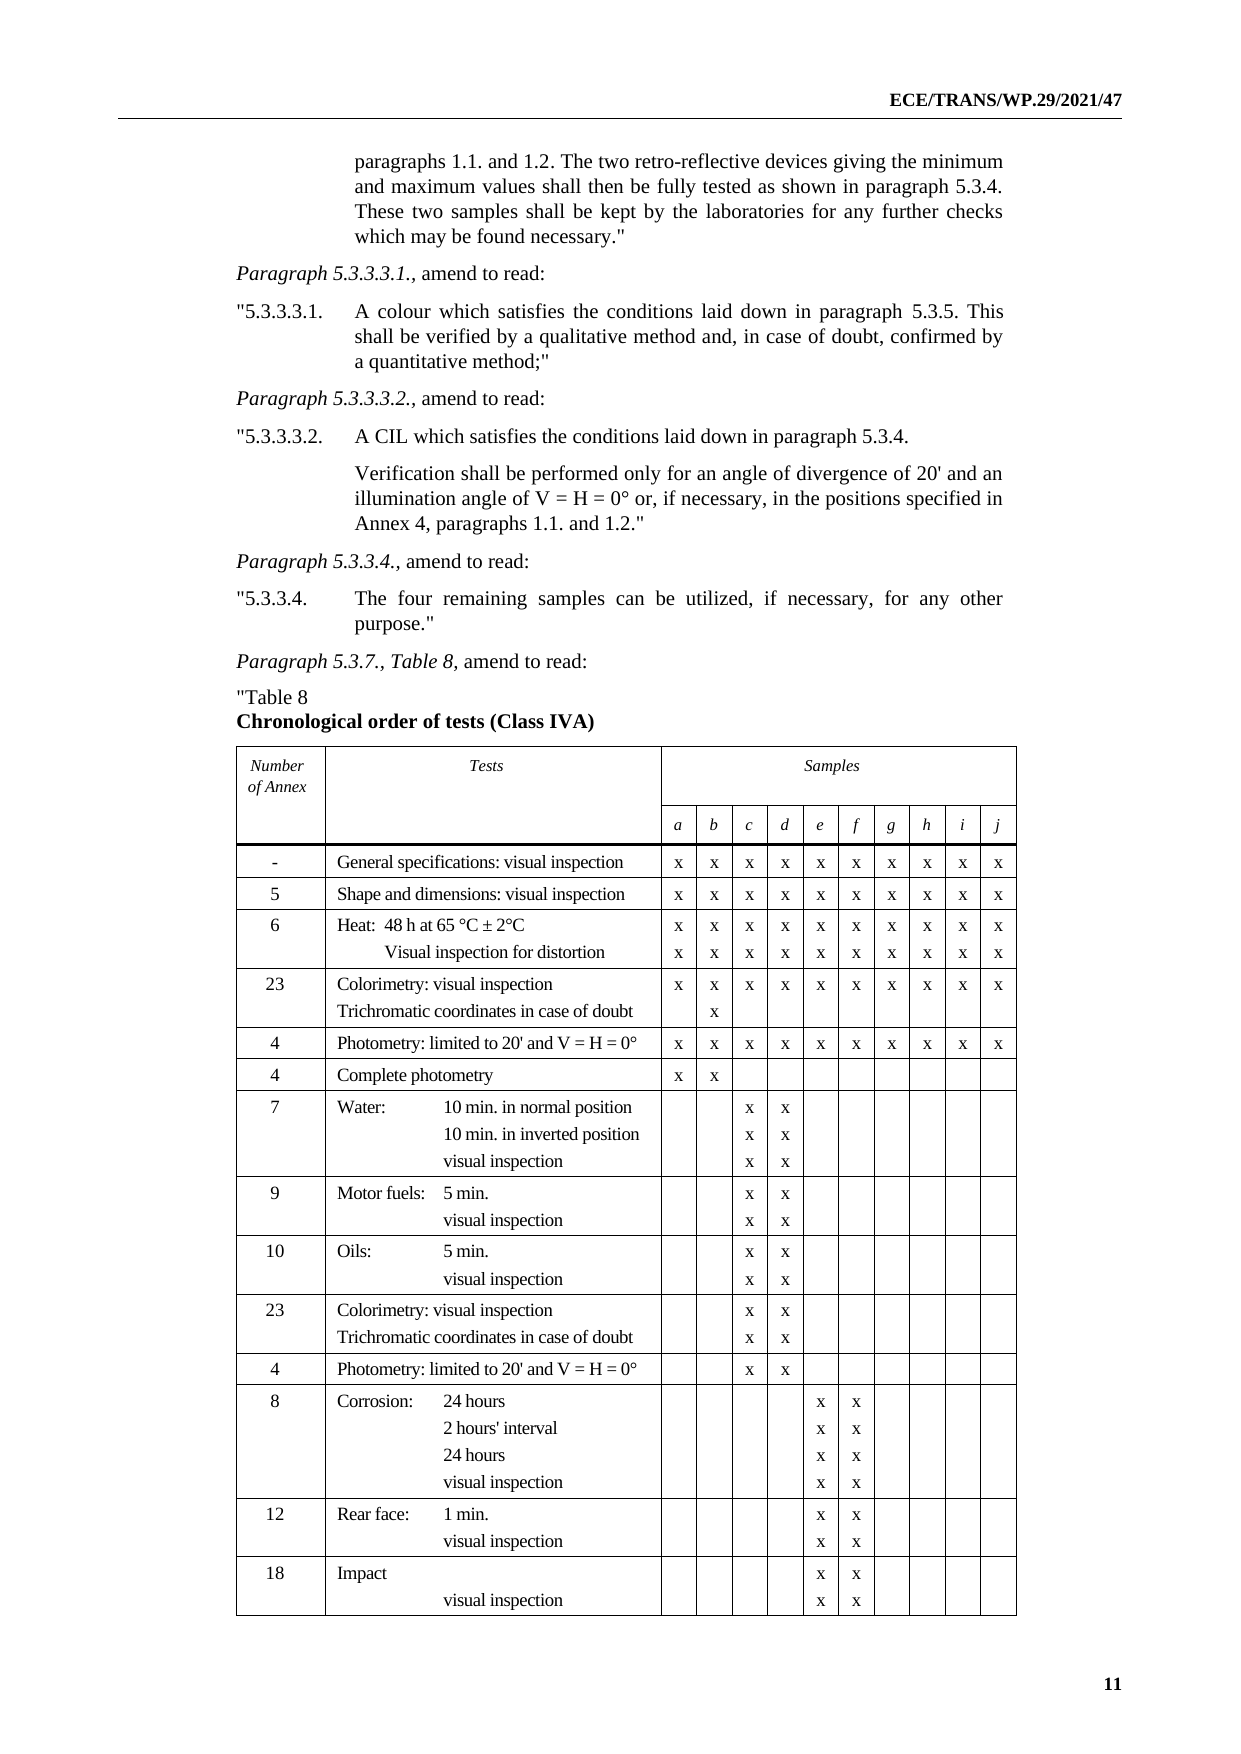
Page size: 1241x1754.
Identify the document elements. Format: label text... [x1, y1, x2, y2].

table_cell Rear face: 1 min. visual inspection [326, 1499, 661, 1556]
table_cell [875, 1236, 909, 1294]
table_cell x [875, 1028, 909, 1058]
table_cell x x [768, 1295, 803, 1353]
table_cell [910, 1177, 945, 1235]
table_cell [697, 1236, 732, 1294]
table_cell x [839, 969, 874, 1027]
table_cell [768, 1499, 803, 1556]
table_cell x [910, 969, 945, 1027]
table_cell [946, 1499, 980, 1556]
table_cell [946, 1177, 980, 1235]
table_cell x [910, 878, 945, 909]
text "5.3.3.3.2. A CIL which satisfies the conditions laid down in paragraph 5.3.4. [236, 423, 1004, 448]
table_cell [839, 1295, 874, 1353]
table_cell x [662, 969, 696, 1027]
table_cell x [875, 969, 909, 1027]
table_cell x [733, 969, 767, 1027]
table_cell x [839, 1028, 874, 1058]
table_cell x x [733, 910, 767, 968]
table_cell [768, 1059, 803, 1090]
table_cell 7 [237, 1091, 325, 1176]
table_cell 5 [237, 878, 325, 909]
table_cell h [910, 806, 945, 843]
table_cell 10 [237, 1236, 325, 1294]
table_cell Oils: 5 min. visual inspection [326, 1236, 661, 1294]
table_cell [946, 1091, 980, 1176]
text "5.3.3.3.1. A colour which satisfies the conditions laid down in paragraph 5.3.5. This shall be verified by a qualitative method and, in case of doubt, confirmed by a quantitative method;" [236, 298, 1004, 373]
table_cell Corrosion: 24 hours 2 hours' interval 24 hours visual inspection [326, 1385, 661, 1497]
table_cell x x [768, 910, 803, 968]
table_cell d [768, 806, 803, 843]
table_cell [981, 1295, 1016, 1353]
table_cell x [768, 969, 803, 1027]
text Chronological order of tests (Class IVA) [236, 709, 1122, 733]
table_cell [981, 1557, 1016, 1615]
table_cell x [981, 878, 1016, 909]
table_cell x x x [733, 1091, 767, 1176]
table_cell [981, 1385, 1016, 1497]
table_cell x [804, 1028, 838, 1058]
table_cell [910, 1236, 945, 1294]
table_cell [662, 1385, 696, 1497]
table_cell x x [839, 1557, 874, 1615]
table_cell [875, 1557, 909, 1615]
table_cell [697, 1091, 732, 1176]
table_cell [839, 1177, 874, 1235]
table_cell [946, 1236, 980, 1294]
table_cell [839, 1236, 874, 1294]
table_cell 18 [237, 1557, 325, 1615]
text Paragraph 5.3.3.3.1., amend to read: [236, 260, 1004, 285]
table_cell [946, 1059, 980, 1090]
text Paragraph 5.3.7., Table 8, amend to read: [236, 648, 1019, 673]
table_cell b [697, 806, 732, 843]
table_cell x [662, 846, 696, 877]
table_cell [662, 1354, 696, 1384]
table_cell [910, 1557, 945, 1615]
table_cell e [804, 806, 838, 843]
table_cell x [662, 1028, 696, 1058]
table_cell x [733, 1354, 767, 1384]
table_header Samples [662, 747, 1016, 805]
table_cell f [839, 806, 874, 843]
table_cell Colorimetry: visual inspection Trichromatic coordinates in case of doubt [326, 1295, 661, 1353]
table_cell 4 [237, 1354, 325, 1384]
table_cell x [804, 878, 838, 909]
table_cell [237, 805, 325, 843]
text Paragraph 5.3.3.3.2., amend to read: [236, 385, 1004, 410]
text Verification shall be performed only for an angle of divergence of 20' and an illumination angle of V = H = 0° or, if necessary, in the positions specified in Annex 4, paragraphs 1.1. and 1.2." [354, 460, 1004, 535]
table_cell [946, 1295, 980, 1353]
table_cell [875, 1059, 909, 1090]
table_cell [875, 1499, 909, 1556]
table_cell [804, 1354, 838, 1384]
table_cell [697, 1499, 732, 1556]
table_cell [697, 1557, 732, 1615]
table_cell [733, 1557, 767, 1615]
table_cell x [733, 846, 767, 877]
table_cell x [839, 846, 874, 877]
text Paragraph 5.3.3.4., amend to read: [236, 548, 1004, 573]
table_cell [697, 1385, 732, 1497]
table_cell j [981, 806, 1016, 843]
table_cell x x [910, 910, 945, 968]
table_cell x [662, 878, 696, 909]
table_cell [910, 1354, 945, 1384]
table_cell x [981, 846, 1016, 877]
table_cell x [804, 969, 838, 1027]
table_cell [804, 1091, 838, 1176]
table_cell [804, 1059, 838, 1090]
table_cell [981, 1091, 1016, 1176]
table_cell [697, 1295, 732, 1353]
table_cell [981, 1059, 1016, 1090]
table_header Number of Annex [237, 747, 325, 805]
table_cell x x [697, 910, 732, 968]
table_cell 23 [237, 1295, 325, 1353]
table_cell Heat: 48 h at 65 °C ± 2°C Visual inspection for distortion [326, 910, 661, 968]
table_cell [875, 1295, 909, 1353]
text "5.3.3.4. The four remaining samples can be utilized, if necessary, for any other purpose." [236, 585, 1004, 635]
table_cell 12 [237, 1499, 325, 1556]
table_cell [981, 1236, 1016, 1294]
table_cell x [697, 846, 732, 877]
table_cell [662, 1295, 696, 1353]
table_cell x [946, 846, 980, 877]
table_cell x [768, 1354, 803, 1384]
table_cell x [981, 1028, 1016, 1058]
table_cell [910, 1059, 945, 1090]
table_cell Impact visual inspection [326, 1557, 661, 1615]
table_cell [875, 1177, 909, 1235]
table_cell [981, 1499, 1016, 1556]
table_cell Motor fuels: 5 min. visual inspection [326, 1177, 661, 1235]
table_cell x [733, 1028, 767, 1058]
table_cell Shape and dimensions: visual inspection [326, 878, 661, 909]
table_cell x x [875, 910, 909, 968]
table_cell x [981, 969, 1016, 1027]
table_cell [875, 1354, 909, 1384]
table_cell [697, 1354, 732, 1384]
table_cell x x x x [804, 1385, 838, 1497]
table_cell x x [733, 1177, 767, 1235]
table_cell x [697, 878, 732, 909]
table_cell [733, 1385, 767, 1497]
table_cell [910, 1295, 945, 1353]
table_cell x x [697, 969, 732, 1027]
table_cell [733, 1499, 767, 1556]
table_cell x x [733, 1236, 767, 1294]
table_cell x x [768, 1236, 803, 1294]
table_cell x x [804, 1499, 838, 1556]
table_cell x [910, 846, 945, 877]
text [236, 148, 1004, 248]
table_cell Photometry: limited to 20' and V = H = 0° [326, 1354, 661, 1384]
table_cell [662, 1236, 696, 1294]
table_cell c [733, 806, 767, 843]
table_cell x [697, 1059, 732, 1090]
table_cell [804, 1177, 838, 1235]
table_cell x [946, 1028, 980, 1058]
table_cell Photometry: limited to 20' and V = H = 0° [326, 1028, 661, 1058]
table_cell [662, 1499, 696, 1556]
table_cell x x [662, 910, 696, 968]
table_cell x [946, 969, 980, 1027]
table_cell i [946, 806, 980, 843]
table_cell 6 [237, 910, 325, 968]
table_cell x x [804, 910, 838, 968]
table_cell x [662, 1059, 696, 1090]
table_cell x [910, 1028, 945, 1058]
table_cell x [946, 878, 980, 909]
table_cell [768, 1557, 803, 1615]
table_cell [946, 1385, 980, 1497]
table_cell 8 [237, 1385, 325, 1497]
table_cell Complete photometry [326, 1059, 661, 1090]
table_cell [946, 1354, 980, 1384]
table_cell g [875, 806, 909, 843]
table_header Tests [326, 747, 661, 805]
table_cell [910, 1385, 945, 1497]
table_cell 23 [237, 969, 325, 1027]
table_cell x x [768, 1177, 803, 1235]
table_cell [326, 805, 661, 843]
table_cell [981, 1177, 1016, 1235]
table_cell x [804, 846, 838, 877]
table_cell [662, 1091, 696, 1176]
table_cell x [768, 1028, 803, 1058]
table_cell x x [804, 1557, 838, 1615]
table_cell a [662, 806, 696, 843]
table_cell [981, 1354, 1016, 1384]
table_cell [768, 1385, 803, 1497]
table_cell x x [733, 1295, 767, 1353]
table_cell [697, 1177, 732, 1235]
table_cell [662, 1177, 696, 1235]
table_cell Colorimetry: visual inspection Trichromatic coordinates in case of doubt [326, 969, 661, 1027]
table_cell x x [839, 910, 874, 968]
table_cell [910, 1499, 945, 1556]
table_cell x [768, 878, 803, 909]
table_cell [875, 1091, 909, 1176]
table_cell x [697, 1028, 732, 1058]
table_cell General specifications: visual inspection [326, 846, 661, 877]
table_cell [804, 1236, 838, 1294]
table_cell x x [981, 910, 1016, 968]
table_cell x [875, 846, 909, 877]
table_cell [733, 1059, 767, 1090]
text "Table 8 [236, 685, 1122, 709]
table_cell 4 [237, 1059, 325, 1090]
table_cell x x x x [839, 1385, 874, 1497]
table_cell Water: 10 min. in normal position 10 min. in inverted position visual inspection [326, 1091, 661, 1176]
table_cell [662, 1557, 696, 1615]
table_cell [839, 1354, 874, 1384]
table_cell - [237, 846, 325, 877]
table_cell 9 [237, 1177, 325, 1235]
table_cell x x x [768, 1091, 803, 1176]
table_cell [804, 1295, 838, 1353]
table_cell x x [946, 910, 980, 968]
table_cell x [768, 846, 803, 877]
table_cell x x [839, 1499, 874, 1556]
table_cell [946, 1557, 980, 1615]
table_cell [839, 1059, 874, 1090]
table_cell x [875, 878, 909, 909]
table_cell x [839, 878, 874, 909]
table_cell [910, 1091, 945, 1176]
table_cell 4 [237, 1028, 325, 1058]
table_cell [875, 1385, 909, 1497]
table_cell x [733, 878, 767, 909]
table_cell [839, 1091, 874, 1176]
